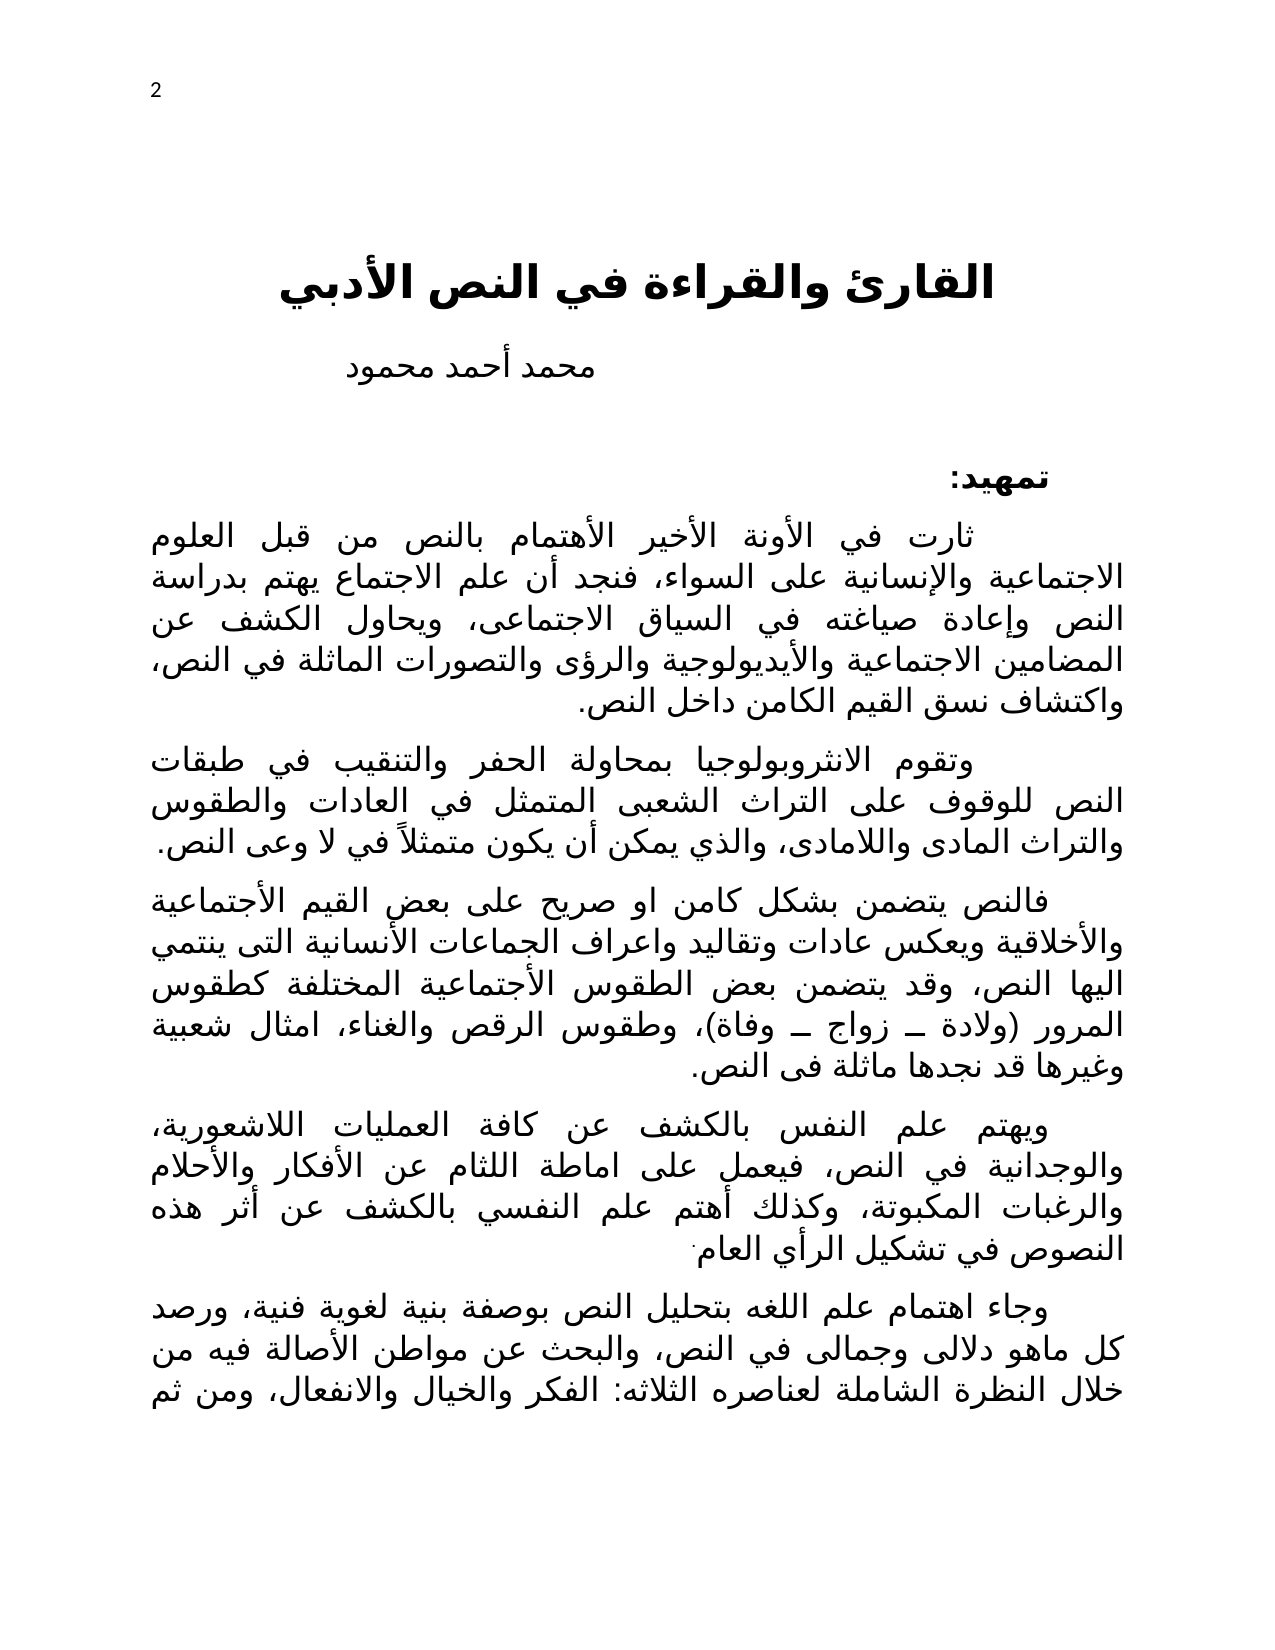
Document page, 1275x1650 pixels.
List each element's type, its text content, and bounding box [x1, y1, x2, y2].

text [150, 1287, 1125, 1408]
text القارئ والقراءة في النص الأدبي [150, 255, 1125, 308]
text فالنص يتضمن بشكل كامن او صريح على بعض القيم الأجتماعية والأخلاقية ويعكس عادات وتقاليد واعراف الجماعات الأنسانية التى ينتمي اليها النص، وقد يتضمن بعض الطقوس الأجتماعية المختلفة كطقوس المرور (ولادة ــ زواج ــ وفاة)، وطقوس الرقص والغناء، امثال شعبية وغيرها قد نجدها ماثلة فى النص. [150, 881, 1125, 1085]
text وتقوم الانثروبولوجيا بمحاولة الحفر والتنقيب في طبقات النص للوقوف على التراث الشعبى المتمثل في العادات والطقوس والتراث المادى واللامادى، والذي يمكن أن يكون متمثلاً في لا وعى النص. [150, 739, 1125, 861]
text محمد أحمد محمود [150, 347, 1125, 385]
text ويهتم علم النفس بالكشف عن كافة العمليات اللاشعورية، والوجدانية في النص، فيعمل على اماطة اللثام عن الأفكار والأحلام والرغبات المكبوتة، وكذلك أهتم علم النفسي بالكشف عن أثر هذه النصوص في تشكيل الرأي العام. [150, 1104, 1125, 1267]
text تمهيد: [150, 457, 1125, 496]
text ثارت في الأونة الأخير الأهتمام بالنص من قبل العلوم الاجتماعية والإنسانية على السواء، فنجد أن علم الاجتماع يهتم بدراسة النص وإعادة صياغته في السياق الاجتماعى، ويحاول الكشف عن المضامين الاجتماعية والأيديولوجية والرؤى والتصورات الماثلة في النص، واكتشاف نسق القيم الكامن داخل النص. [150, 516, 1125, 720]
